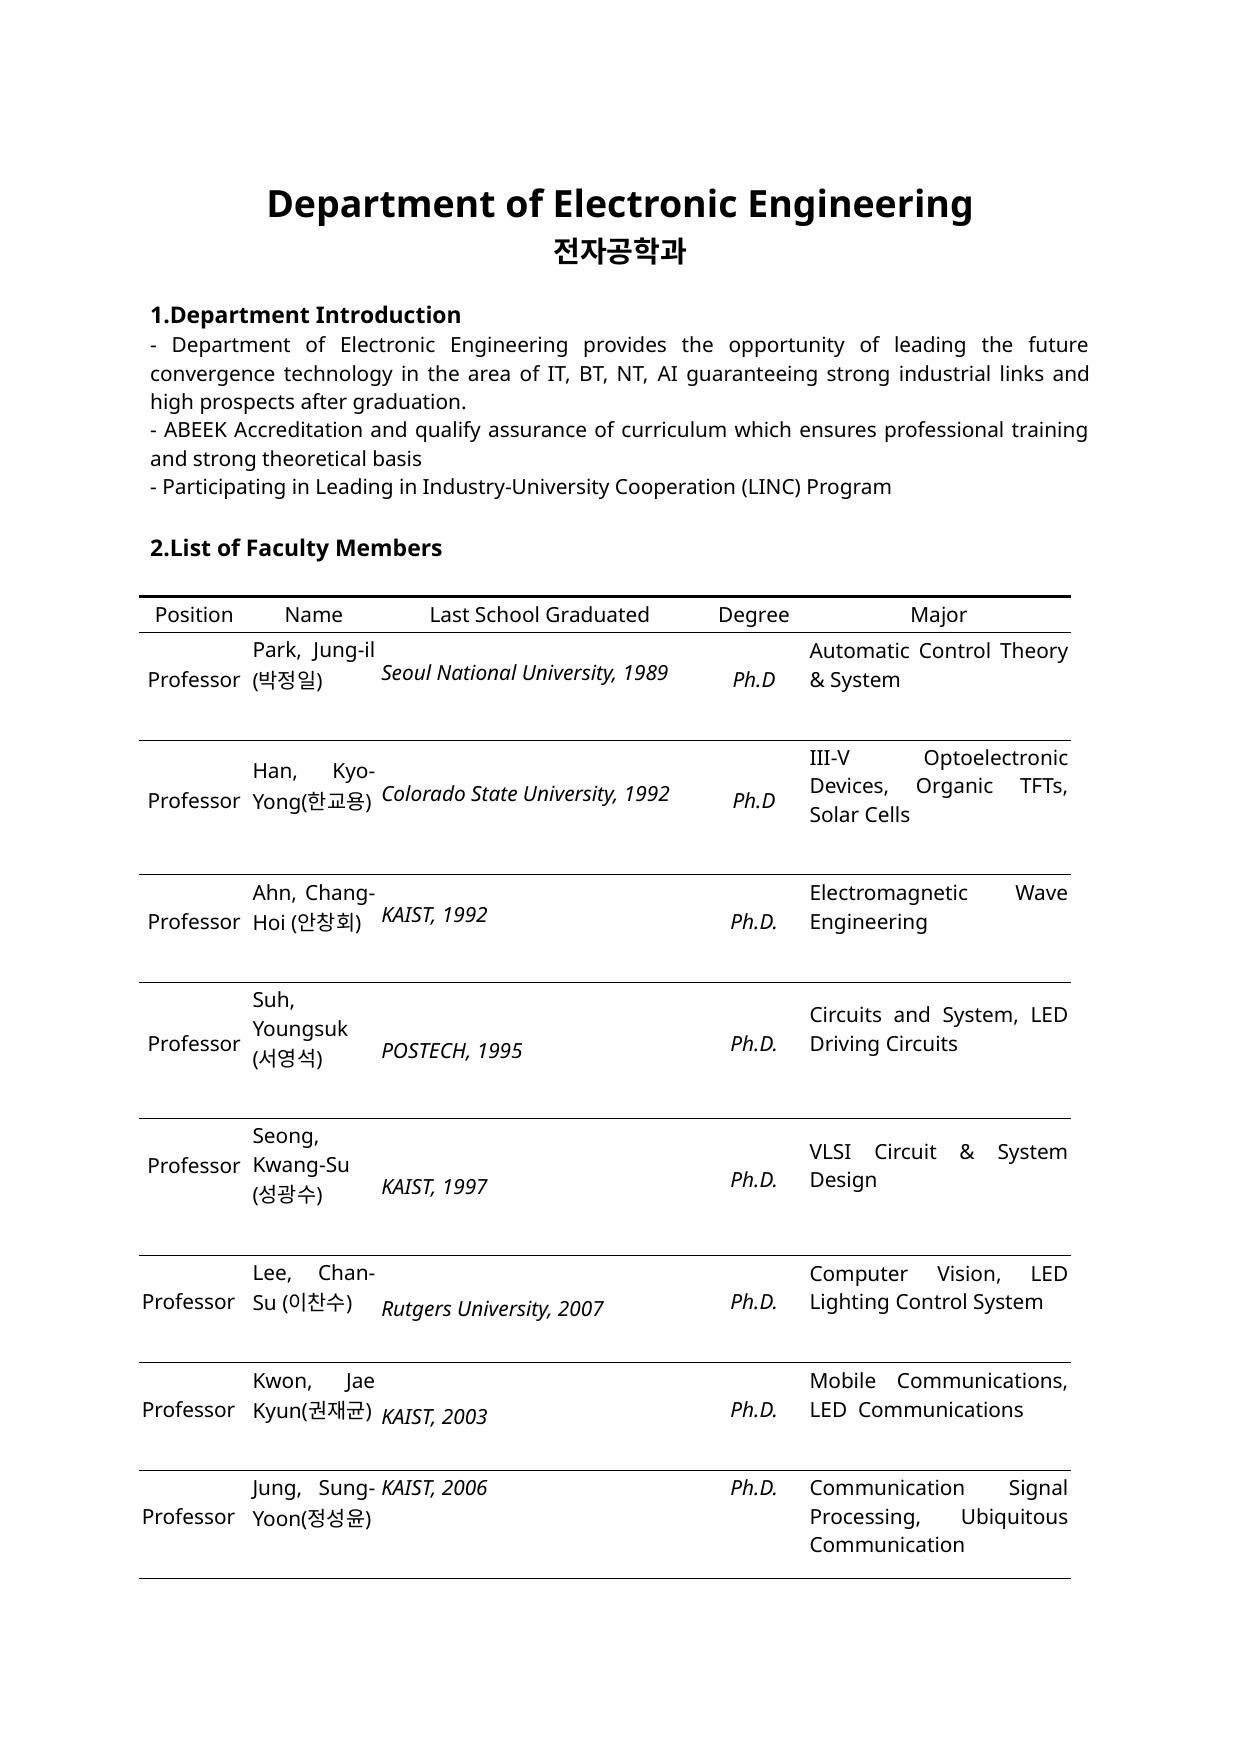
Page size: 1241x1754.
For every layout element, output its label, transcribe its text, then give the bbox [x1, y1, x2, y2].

table_cell Ph.D. [701, 1471, 806, 1578]
table_cell Professor [139, 1119, 249, 1254]
table_cell KAIST, 1992 [378, 875, 701, 982]
table_cell Ph.D. [701, 1119, 806, 1254]
table_header Last School Graduated [378, 598, 701, 632]
text 전자공학과 [150, 228, 1090, 271]
table_cell Lee, Chan-Su (이찬수) [249, 1256, 378, 1362]
table_cell Ph.D. [701, 1256, 806, 1362]
table_cell Seong, Kwang-Su (성광수) [249, 1119, 378, 1254]
table_header Name [249, 598, 378, 632]
table_cell Professor [139, 1363, 249, 1470]
table_header Position [139, 598, 249, 632]
table_cell Ahn, Chang-Hoi (안창회) [249, 875, 378, 982]
table_cell Ph.D. [701, 875, 806, 982]
table_cell Automatic Control Theory & System [806, 633, 1071, 740]
table_cell Colorado State University, 1992 [378, 741, 701, 874]
table_cell Kwon, Jae Kyun(권재균) [249, 1363, 378, 1470]
table_cell Suh, Youngsuk (서영석) [249, 983, 378, 1118]
table_header Major [806, 598, 1071, 632]
table_header Degree [701, 598, 806, 632]
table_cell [249, 1471, 378, 1578]
table_cell Seoul National University, 1989 [378, 633, 701, 740]
table_cell POSTECH, 1995 [378, 983, 701, 1118]
table_cell Professor [139, 633, 249, 740]
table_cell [806, 1471, 1071, 1578]
text 2.List of Faculty Members [150, 532, 1090, 563]
table_cell Professor [139, 1471, 249, 1578]
table_cell III-V Optoelectronic Devices, Organic TFTs, Solar Cells [806, 741, 1071, 874]
table_cell VLSI Circuit & System Design [806, 1119, 1071, 1254]
table_cell Park, Jung-il (박정일) [249, 633, 378, 740]
table_cell Han, Kyo-Yong(한교용) [249, 741, 378, 874]
table_cell Ph.D. [701, 1363, 806, 1470]
table_cell KAIST, 2006 [378, 1471, 701, 1578]
table_cell Rutgers University, 2007 [378, 1256, 701, 1362]
table_cell Professor [139, 983, 249, 1118]
text Department of Electronic Engineering [150, 177, 1090, 228]
table_cell Ph.D. [701, 983, 806, 1118]
text 1.Department Introduction [150, 299, 1090, 330]
table_cell Professor [139, 741, 249, 874]
table_cell Electromagnetic Wave Engineering [806, 875, 1071, 982]
text - Participating in Leading in Industry-University Cooperation (LINC) Program [150, 472, 1090, 501]
table_cell Ph.D [701, 741, 806, 874]
table_cell Professor [139, 1256, 249, 1362]
table_cell Ph.D [701, 633, 806, 740]
text - Department of Electronic Engineering provides the opportunity of leading the future convergence technology in the area of IT, BT, NT, AI guaranteeing strong industrial links and high prospects after graduation. [150, 330, 1090, 416]
table_cell KAIST, 2003 [378, 1363, 701, 1470]
table_cell KAIST, 1997 [378, 1119, 701, 1254]
table_cell Professor [139, 875, 249, 982]
text - ABEEK Accreditation and qualify assurance of curriculum which ensures professional training and strong theoretical basis [150, 416, 1090, 472]
table_cell Circuits and System, LED Driving Circuits [806, 983, 1071, 1118]
table_cell Mobile Communications, LED Communications [806, 1363, 1071, 1470]
table_cell Computer Vision, LED Lighting Control System [806, 1256, 1071, 1362]
